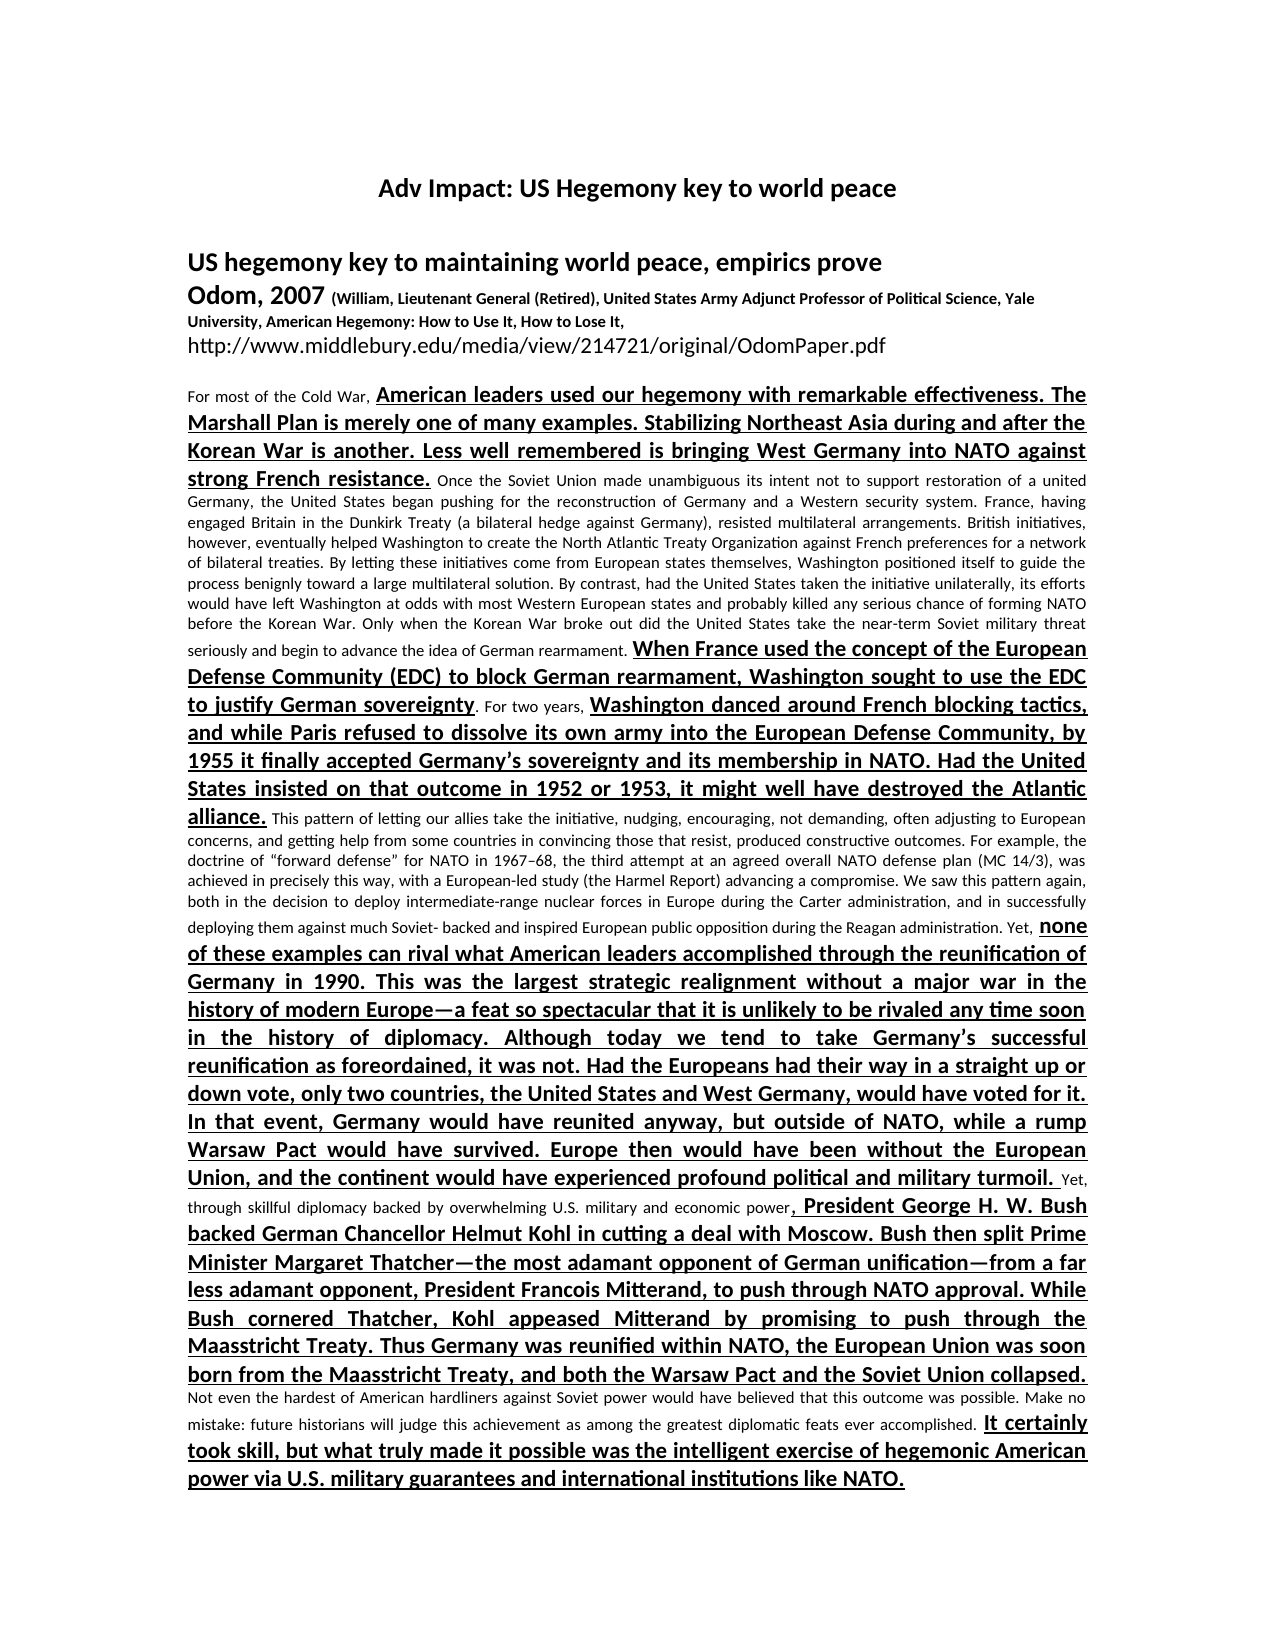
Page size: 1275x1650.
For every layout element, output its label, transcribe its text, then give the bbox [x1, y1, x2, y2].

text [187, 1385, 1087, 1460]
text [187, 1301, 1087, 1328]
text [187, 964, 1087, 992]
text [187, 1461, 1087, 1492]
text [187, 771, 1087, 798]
text Odom, 2007 (William, Lieutenant General (Retired), United States Army Adjunct Professor of Political Science, Yale University, American Hegemony: How to Use It, How to Lose It, http://www.middlebury.edu/media/view/214721/original/OdomPaper.pdf [187, 278, 1087, 359]
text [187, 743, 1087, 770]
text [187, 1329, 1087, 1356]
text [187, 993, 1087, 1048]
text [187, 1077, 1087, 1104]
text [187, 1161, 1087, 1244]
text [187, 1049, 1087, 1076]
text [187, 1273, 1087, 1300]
subtitle US hegemony key to maintaining world peace, empirics prove [187, 245, 1087, 278]
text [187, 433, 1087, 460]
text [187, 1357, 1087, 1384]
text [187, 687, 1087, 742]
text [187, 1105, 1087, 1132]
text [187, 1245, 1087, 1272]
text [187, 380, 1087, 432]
subtitle Adv Impact: US Hegemony key to world peace [187, 171, 1087, 204]
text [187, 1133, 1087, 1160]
